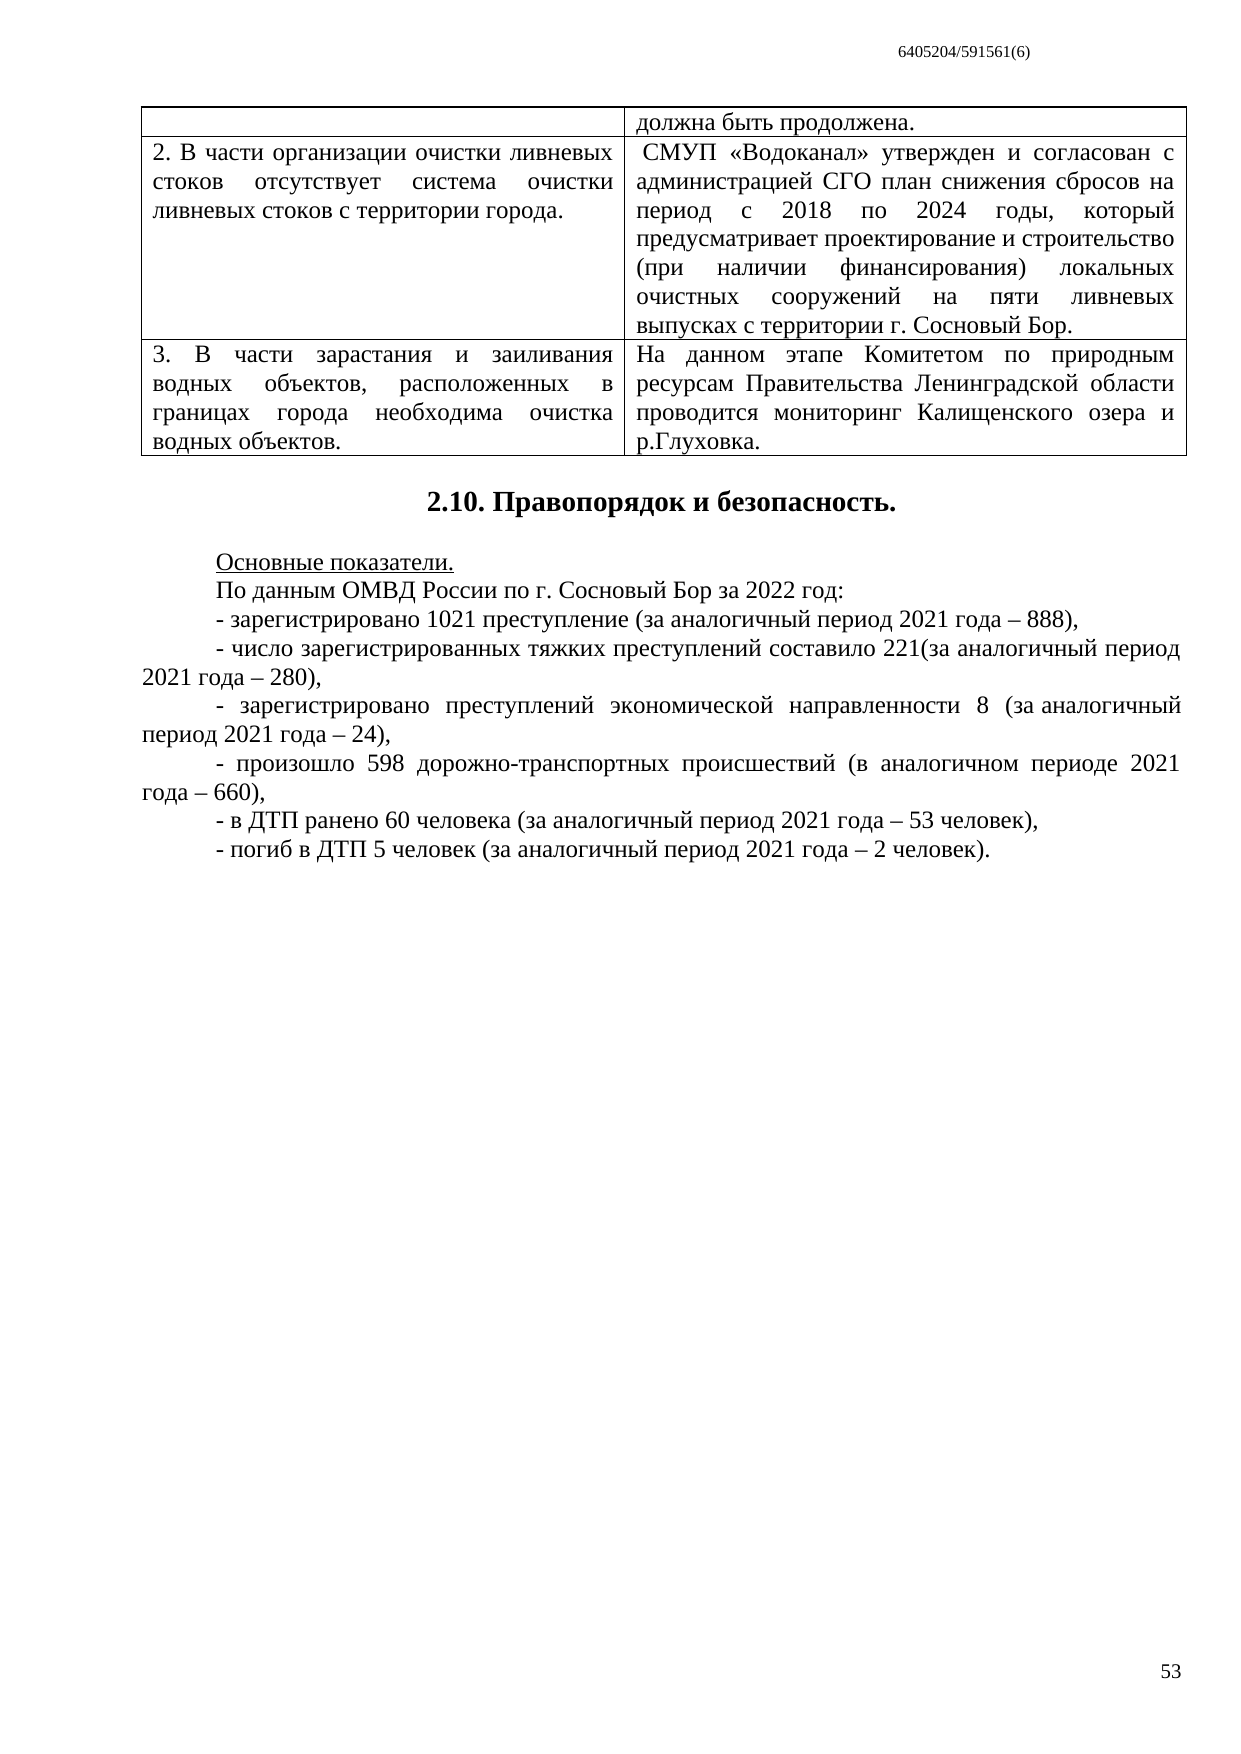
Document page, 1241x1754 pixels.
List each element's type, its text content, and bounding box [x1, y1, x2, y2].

table_cell СМУП «Водоканал» утвержден и согласован с администрацией СГО план снижения сбросов на период с 2018 по 2024 годы, который предусматривает проектирование и строительство (при наличии финансирования) локальных очистных сооружений на пяти ливневых выпусках с территории г. Сосновый Бор. [625, 137, 1186, 338]
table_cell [625, 108, 1186, 136]
table_cell 2. В части организации очистки ливневых стоков отсутствует система очистки ливневых стоков с территории города. [142, 137, 624, 338]
table_cell На данном этапе Комитетом по природным ресурсам Правительства Ленинградской области проводится мониторинг Калищенского озера и р.Глуховка. [625, 340, 1186, 454]
text По данным ОМВД России по г. Сосновый Бор за 2022 год: [142, 575, 1181, 604]
text - погиб в ДТП 5 человек (за аналогичный период 2021 года – 2 человек). [142, 834, 1181, 863]
text - в ДТП ранено 60 человека (за аналогичный период 2021 года – 53 человек), [142, 805, 1181, 834]
text - зарегистрировано 1021 преступление (за аналогичный период 2021 года – 888), [142, 604, 1181, 633]
text - зарегистрировано преступлений экономической направленности 8 (за аналогичный период 2021 года – 24), [142, 690, 1181, 748]
table_cell 3. В части зарастания и заиливания водных объектов, расположенных в границах города необходима очистка водных объектов. [142, 340, 624, 454]
text - произошло 598 дорожно-транспортных происшествий (в аналогичном периоде 2021 года – 660), [142, 748, 1181, 805]
text - число зарегистрированных тяжких преступлений составило 221(за аналогичный период 2021 года – 280), [142, 633, 1181, 690]
text Основные показатели. [142, 547, 1181, 575]
subtitle 2.10. Правопорядок и безопасность. [142, 484, 1181, 518]
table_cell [142, 108, 624, 136]
